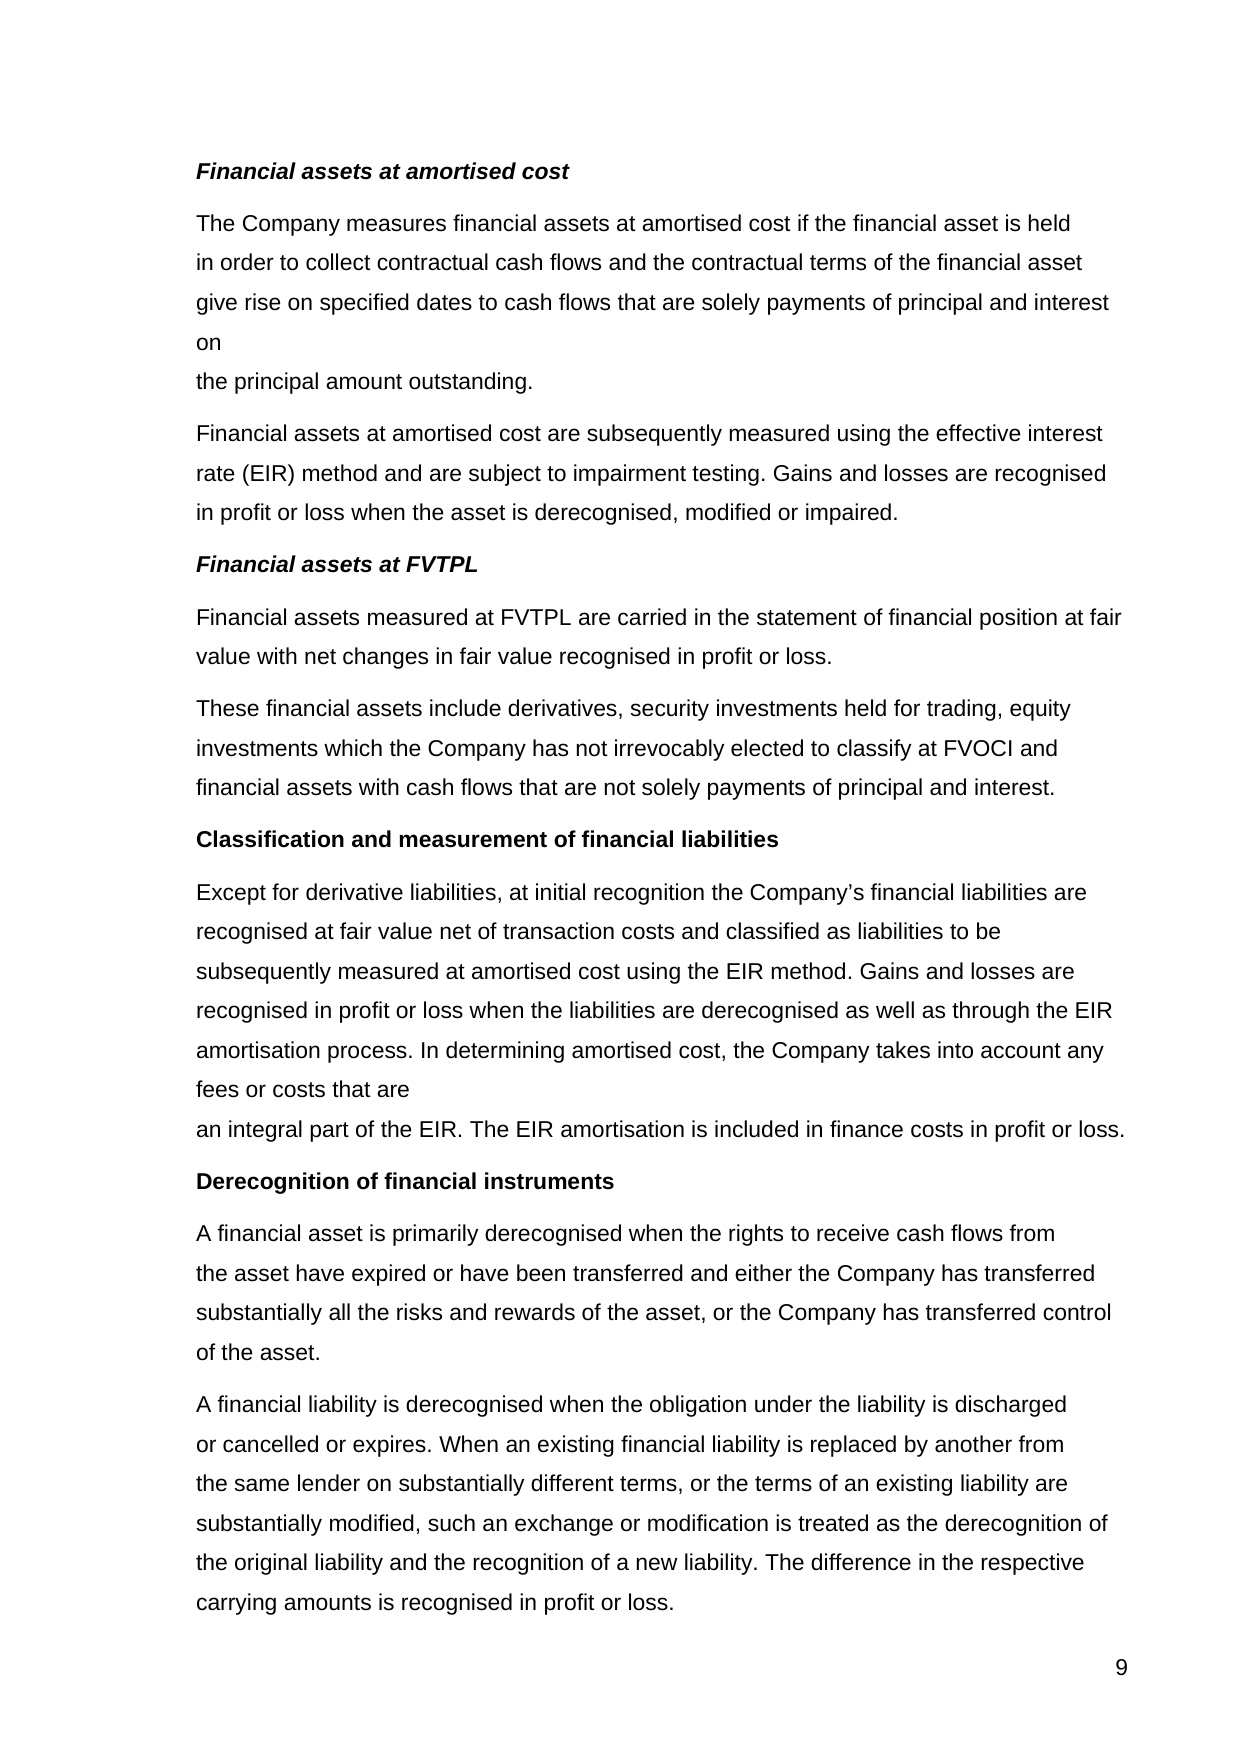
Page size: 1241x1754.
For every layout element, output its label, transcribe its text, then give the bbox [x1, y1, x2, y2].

text Financial assets at amortised cost [196, 147, 1128, 187]
list Derecognition of financial instruments [196, 1158, 1128, 1197]
text Financial assets at FVTPL [196, 541, 1128, 581]
text Classification and measurement of financial liabilities [139, 816, 1128, 856]
text Except for derivative liabilities, at initial recognition the Company’s financial liabilities are recognised at fair value net of transaction costs and classified as liabilities to be subsequently measured at amortised cost using the EIR method. Gains and losses are recognised in profit or loss when the liabilities are derecognised as well as through the EIR amortisation process. In determining amortised cost, the Company takes into account any fees or costs that are an integral part of the EIR. The EIR amortisation is included in finance costs in profit or loss. [196, 868, 1128, 1145]
text A financial asset is primarily derecognised when the rights to receive cash flows from the asset have expired or have been transferred and either the Company has transferred substantially all the risks and rewards of the asset, or the Company has transferred control of the asset. [196, 1210, 1128, 1368]
text The Company measures financial assets at amortised cost if the financial asset is held in order to collect contractual cash flows and the contractual terms of the financial asset give rise on specified dates to cash flows that are solely payments of principal and interest on the principal amount outstanding. [196, 199, 1128, 397]
text These financial assets include derivatives, security investments held for trading, equity investments which the Company has not irrevocably elected to classify at FVOCI and financial assets with cash flows that are not solely payments of principal and interest. [196, 685, 1128, 804]
text A financial liability is derecognised when the obligation under the liability is discharged or cancelled or expires. When an existing financial liability is replaced by another from the same lender on substantially different terms, or the terms of an existing liability are substantially modified, such an exchange or modification is treated as the derecognition of the original liability and the recognition of a new liability. The difference in the respective carrying amounts is recognised in profit or loss. [196, 1381, 1128, 1618]
text Financial assets measured at FVTPL are carried in the statement of financial position at fair value with net changes in fair value recognised in profit or loss. [196, 593, 1128, 672]
text Financial assets at amortised cost are subsequently measured using the effective interest rate (EIR) method and are subject to impairment testing. Gains and losses are recognised in profit or loss when the asset is derecognised, modified or impaired. [196, 410, 1128, 529]
